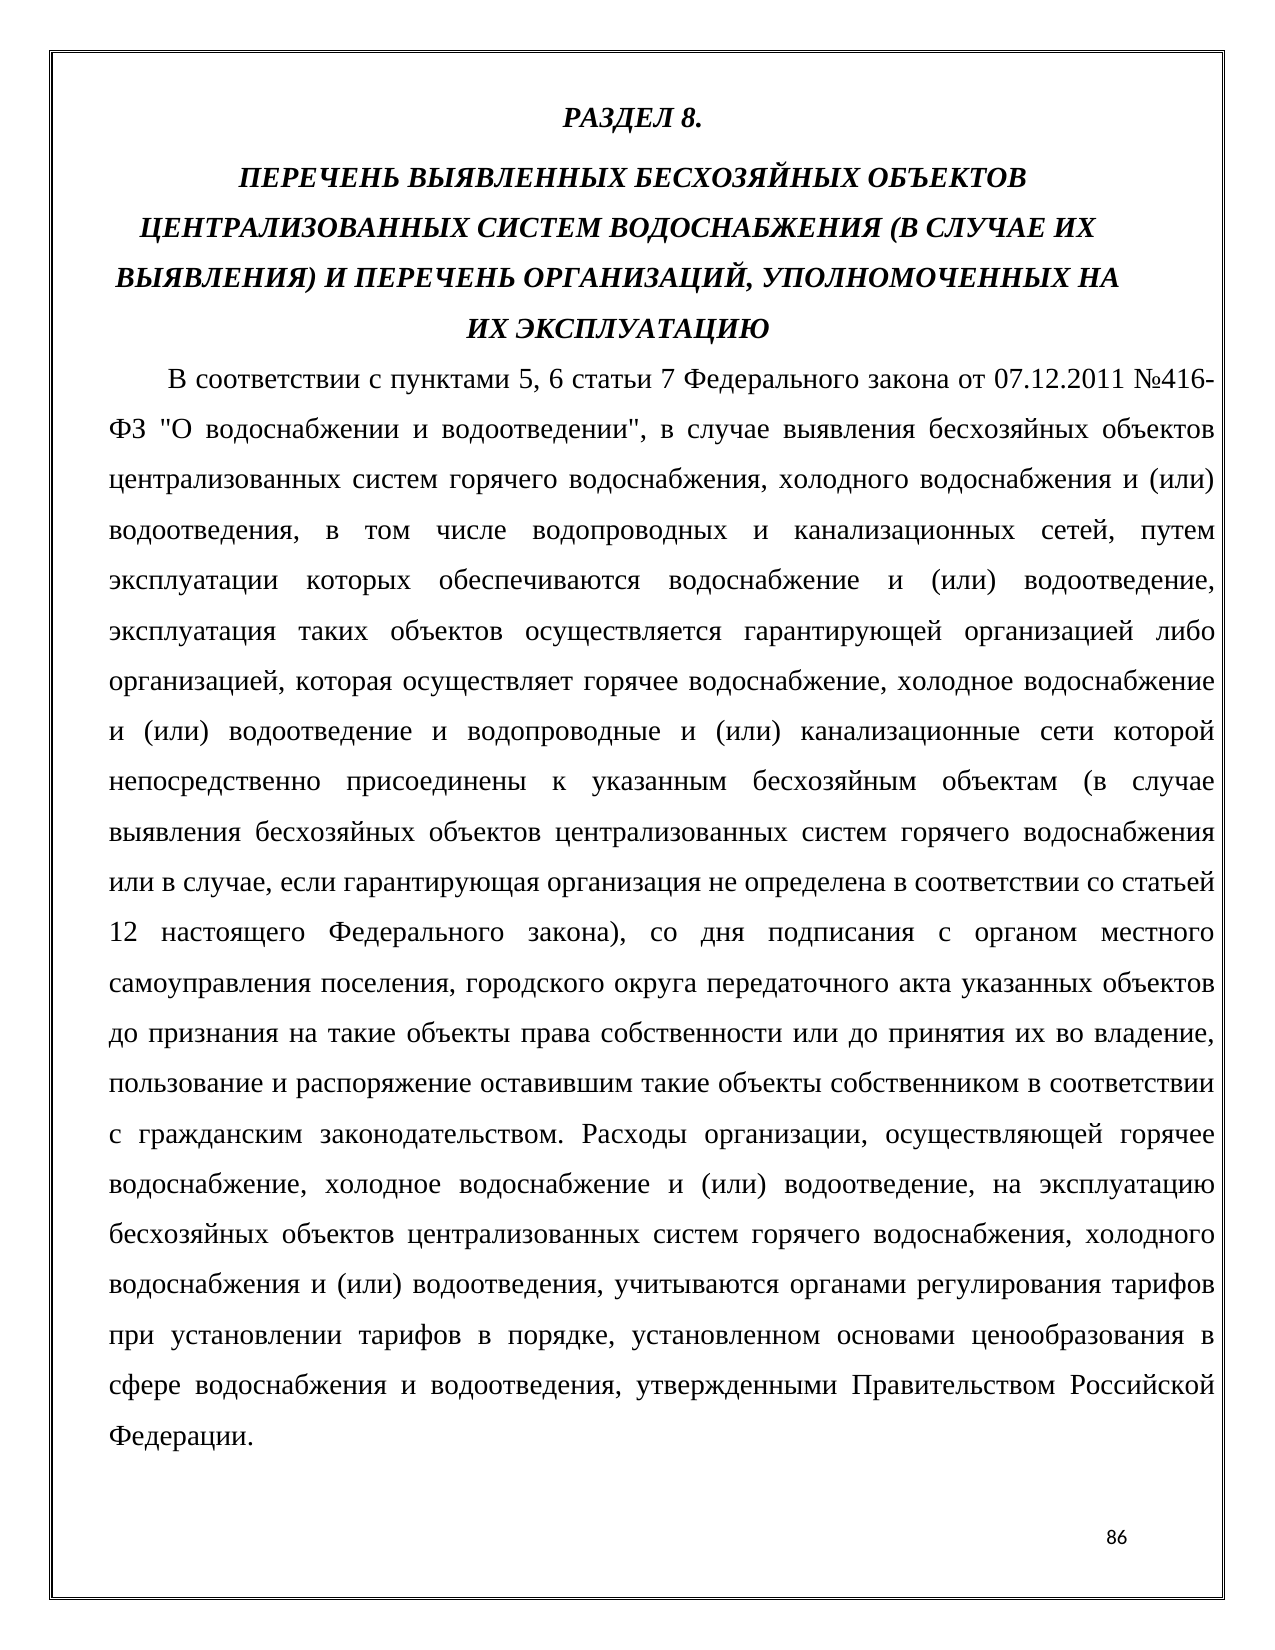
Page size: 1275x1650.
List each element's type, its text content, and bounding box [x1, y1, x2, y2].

text РАЗДЕЛ 8. [108, 100, 1127, 134]
text ПЕРЕЧЕНЬ ВЫЯВЛЕННЫХ БЕСХОЗЯЙНЫХ ОБЪЕКТОВ ЦЕНТРАЛИЗОВАННЫХ СИСТЕМ ВОДОСНАБЖЕНИЯ (В СЛУЧАЕ ИХ ВЫЯВЛЕНИЯ) И ПЕРЕЧЕНЬ ОРГАНИЗАЦИЙ, УПОЛНОМОЧЕННЫХ НА ИХ ЭКСПЛУАТАЦИЮ [108, 160, 1127, 344]
text В соответствии с пунктами 5, 6 статьи 7 Федерального закона от 07.12.2011 №416-ФЗ "О водоснабжении и водоотведении", в случае выявления бесхозяйных объектов централизованных систем горячего водоснабжения, холодного водоснабжения и (или) водоотведения, в том числе водопроводных и канализационных сетей, путем эксплуатации которых обеспечиваются водоснабжение и (или) водоотведение, эксплуатация таких объектов осуществляется гарантирующей организацией либо организацией, которая осуществляет горячее водоснабжение, холодное водоснабжение и (или) водоотведение и водопроводные и (или) канализационные сети которой непосредственно присоединены к указанным бесхозяйным объектам (в случае выявления бесхозяйных объектов централизованных систем горячего водоснабжения или в случае, если гарантирующая организация не определена в соответствии со статьей 12 настоящего Федерального закона), со дня подписания с органом местного самоуправления поселения, городского округа передаточного акта указанных объектов до признания на такие объекты права собственности или до принятия их во владение, пользование и распоряжение оставившим такие объекты собственником в соответствии с гражданским законодательством. Расходы организации, осуществляющей горячее водоснабжение, холодное водоснабжение и (или) водоотведение, на эксплуатацию бесхозяйных объектов централизованных систем горячего водоснабжения, холодного водоснабжения и (или) водоотведения, учитываются органами регулирования тарифов при установлении тарифов в порядке, установленном основами ценообразования в сфере водоснабжения и водоотведения, утвержденными Правительством Российской Федерации. [108, 361, 1216, 1451]
